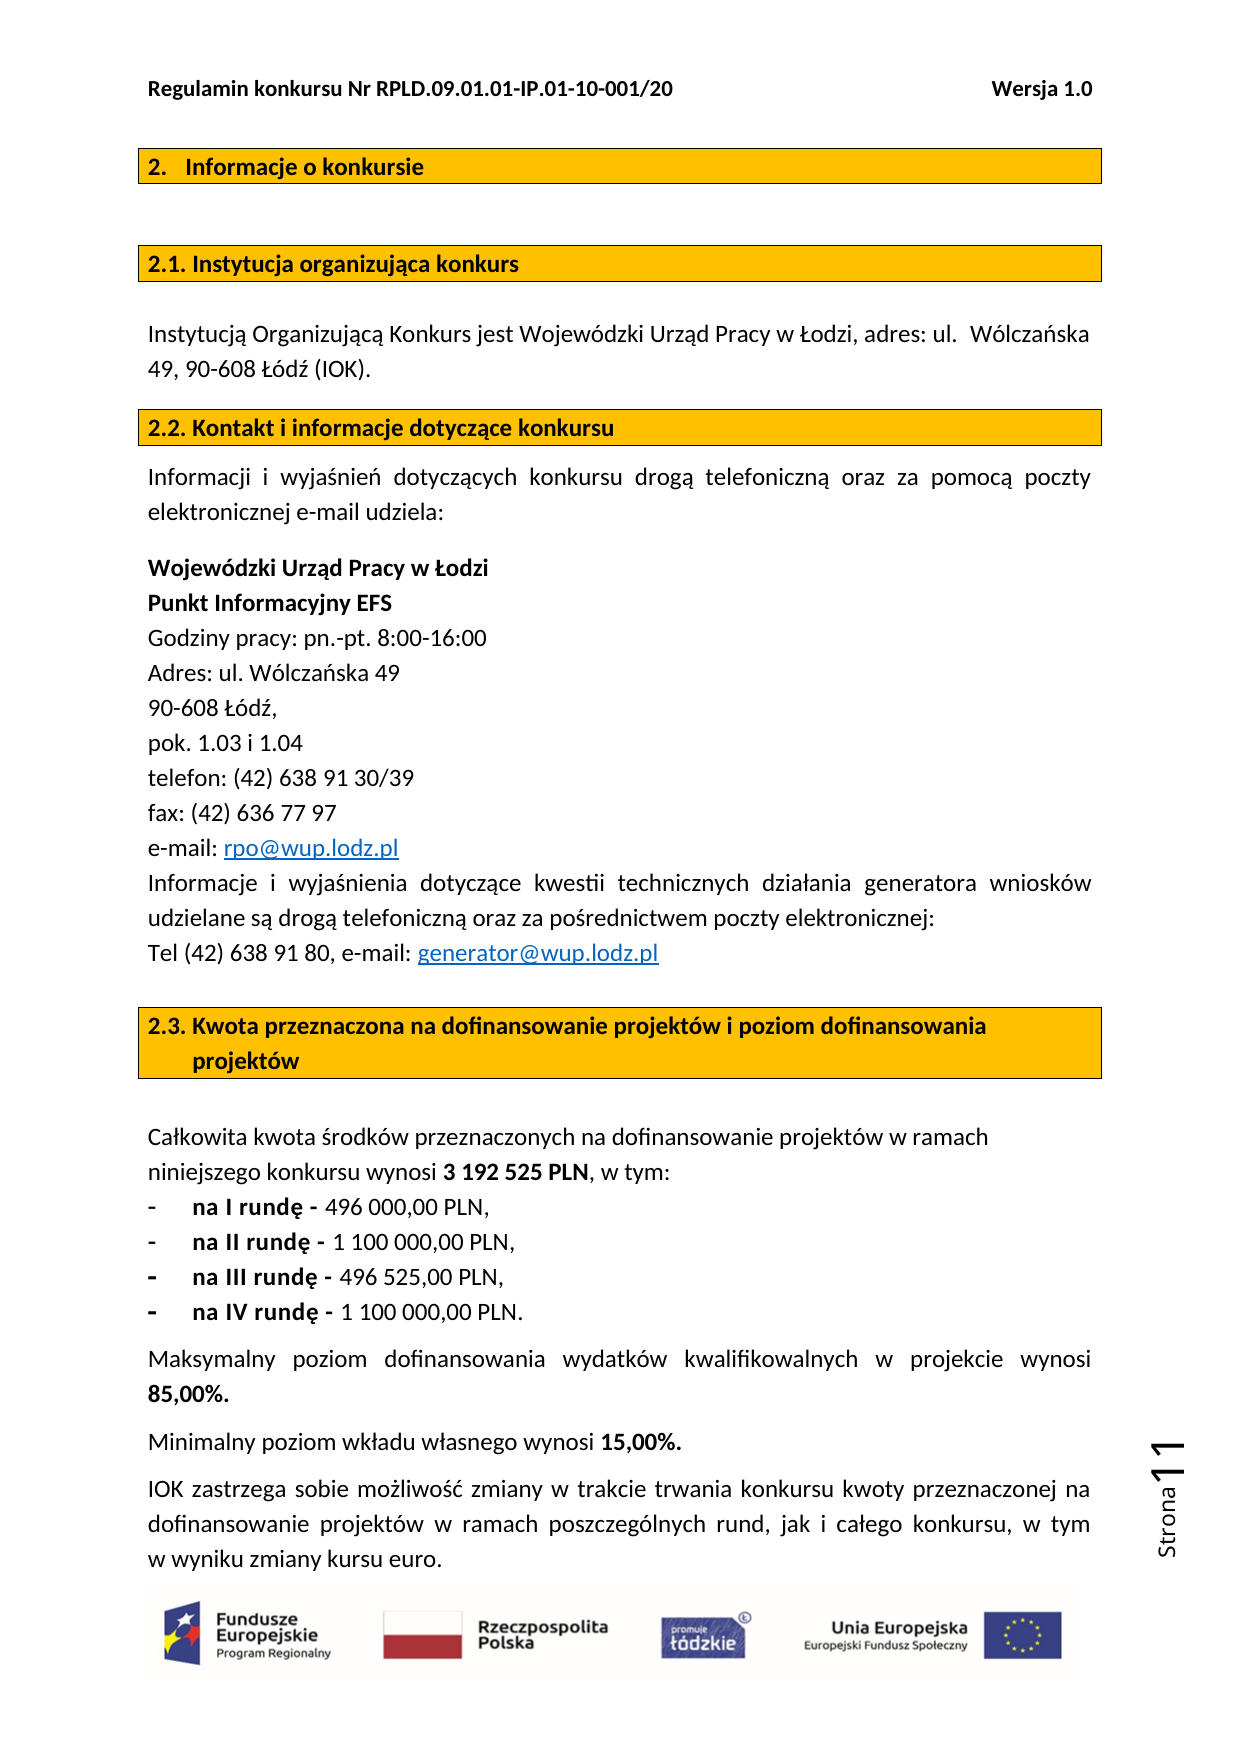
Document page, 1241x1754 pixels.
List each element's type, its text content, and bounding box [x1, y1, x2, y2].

text Wojewódzki Urząd Pracy w Łodzi [148, 552, 1092, 582]
text Godziny pracy: pn.-pt. 8:00-16:00 [148, 622, 1092, 652]
text fax: (42) 636 77 97 [148, 797, 1092, 827]
list na III rundę - 496 525,00 PLN, [148, 1261, 1092, 1291]
list Kwota przeznaczona na dofinansowanie projektów i poziom dofinansowania projektów [139, 1008, 1101, 1078]
list Informacje o konkursie [139, 149, 1101, 183]
picture [147, 1585, 1079, 1681]
text 90-608 Łódź, [148, 692, 1092, 722]
text Punkt Informacyjny EFS [148, 587, 1092, 617]
text Instytucją Organizującą Konkurs jest Wojewódzki Urząd Pracy w Łodzi, adres: ul. Wólczańska 49, 90-608 Łódź (IOK). [148, 318, 1092, 384]
text IOK zastrzega sobie możliwość zmiany w trakcie trwania konkursu kwoty przeznaczonej na dofinansowanie projektów w ramach poszczególnych rund, jak i całego konkursu, w tym w wyniku zmiany kursu euro. [148, 1473, 1092, 1574]
text Adres: ul. Wólczańska 49 [148, 657, 1092, 687]
text Minimalny poziom wkładu własnego wynosi 15,00%. [148, 1426, 1092, 1456]
list na I rundę - 496 000,00 PLN, [148, 1191, 1092, 1221]
text e-mail: rpo@wup.lodz.pl [148, 832, 1092, 862]
list Instytucja organizująca konkurs [139, 246, 1101, 281]
text telefon: (42) 638 91 30/39 [148, 762, 1092, 792]
list Kontakt i informacje dotyczące konkursu [139, 410, 1101, 445]
text Maksymalny poziom dofinansowania wydatków kwalifikowalnych w projekcie wynosi 85,00%. [148, 1343, 1092, 1409]
text Całkowita kwota środków przeznaczonych na dofinansowanie projektów w ramach niniejszego konkursu wynosi 3 192 525 PLN, w tym: [148, 1121, 1092, 1186]
text Informacji i wyjaśnień dotyczących konkursu drogą telefoniczną oraz za pomocą poczty elektronicznej e-mail udziela: [148, 461, 1092, 527]
text pok. 1.03 i 1.04 [148, 727, 1092, 757]
text Tel (42) 638 91 80, e-mail: generator@wup.lodz.pl [148, 937, 1092, 967]
text Informacje i wyjaśnienia dotyczące kwestii technicznych działania generatora wniosków udzielane są drogą telefoniczną oraz za pośrednictwem poczty elektronicznej: [148, 867, 1092, 932]
list na IV rundę - 1 100 000,00 PLN. [148, 1296, 1092, 1326]
list na II rundę - 1 100 000,00 PLN, [148, 1226, 1092, 1256]
